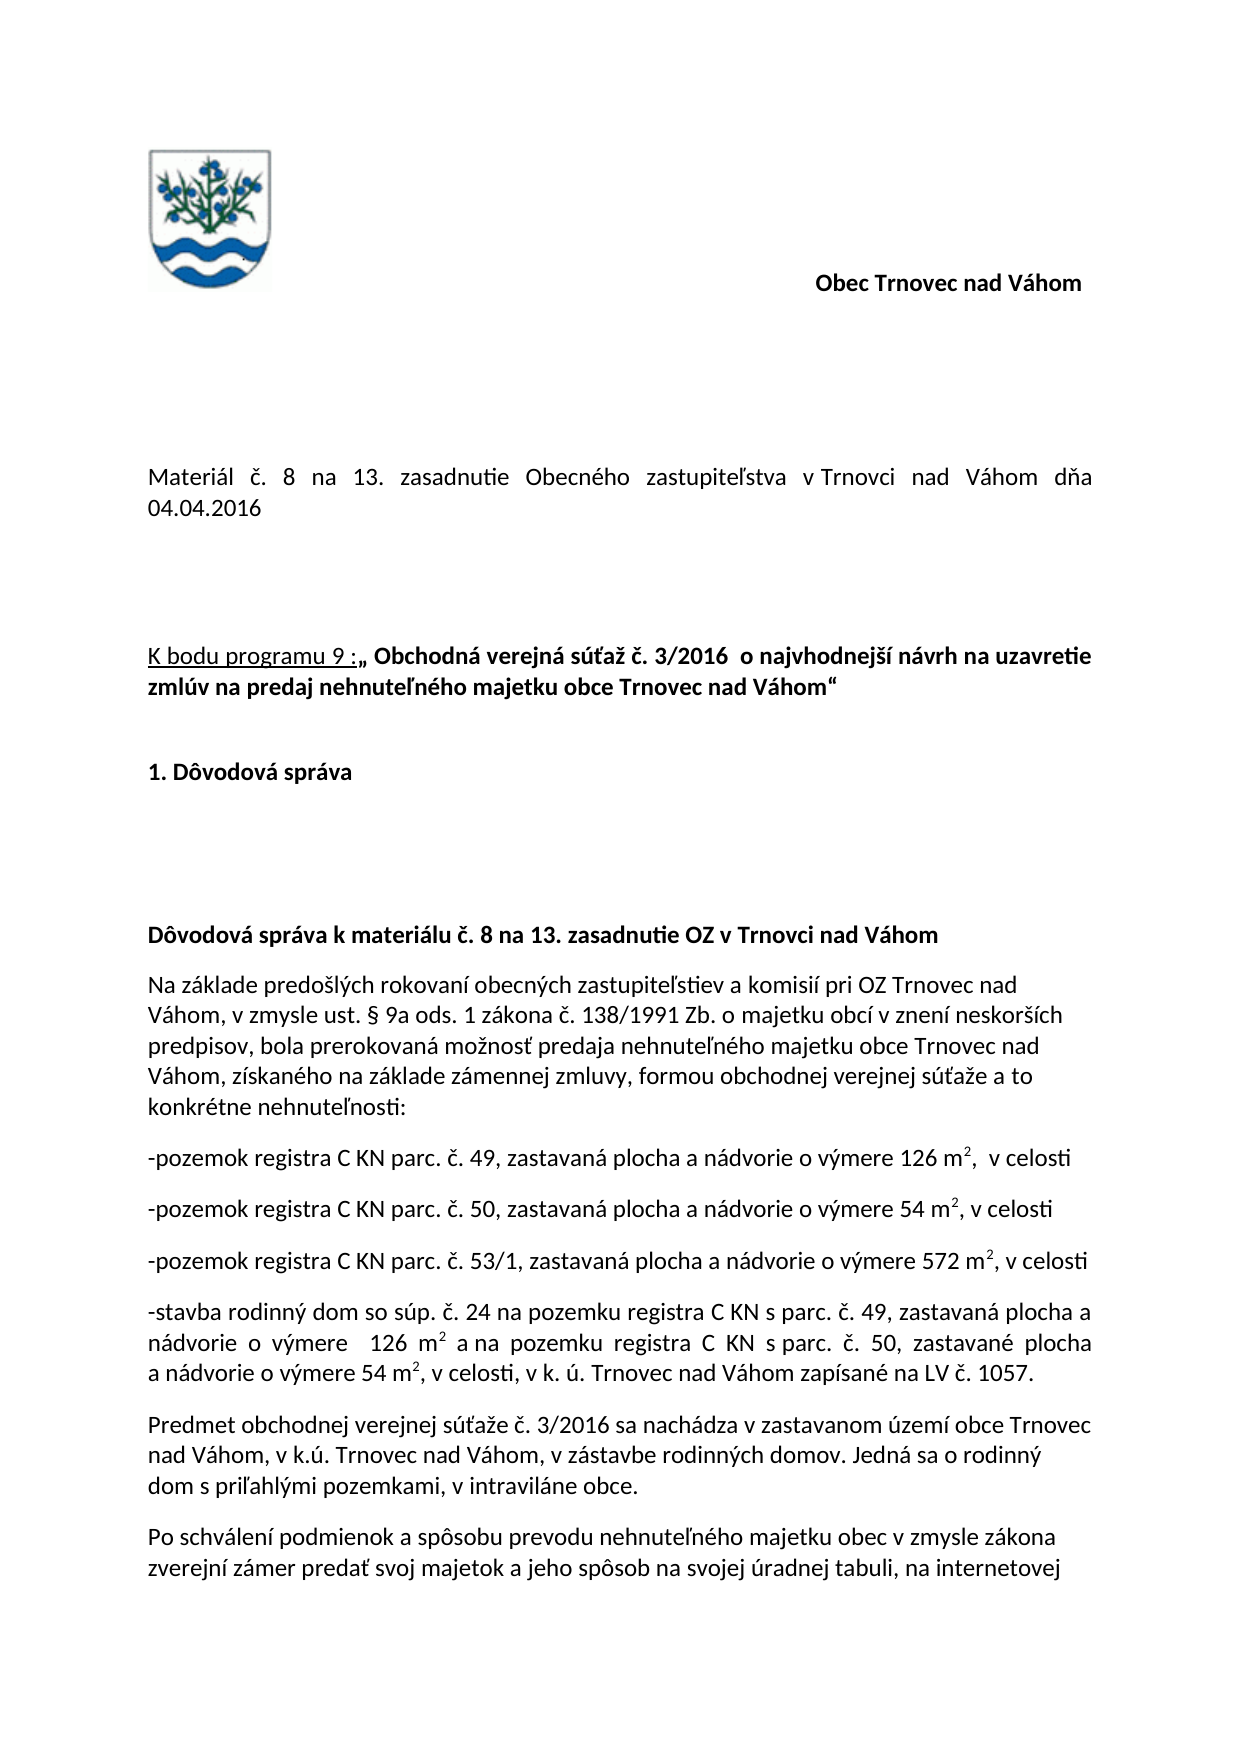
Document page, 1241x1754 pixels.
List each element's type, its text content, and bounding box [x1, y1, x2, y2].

text Obec Trnovec nad Váhom [148, 148, 1093, 298]
text K bodu programu 9 :„ Obchodná verejná súťaž č. 3/2016 o najvhodnejší návrh na uzavretie zmlúv na predaj nehnuteľného majetku obce Trnovec nad Váhom“ [148, 640, 1093, 701]
text 1. Dôvodová správa [148, 764, 1093, 785]
text Na základe predošlých rokovaní obecných zastupiteľstiev a komisií pri OZ Trnovec nad Váhom, v zmysle ust. § 9a ods. 1 zákona č. 138/1991 Zb. o majetku obcí v znení neskorších predpisov, bola prerokovaná možnosť predaja nehnuteľného majetku obce Trnovec nad Váhom, získaného na základe zámennej zmluvy, formou obchodnej verejnej súťaže a to konkrétne nehnuteľnosti: [148, 969, 1093, 1121]
text Materiál č. 8 na 13. zasadnutie Obecného zastupiteľstva v Trnovci nad Váhom dňa 04.04.2016 [148, 462, 1093, 523]
text Predmet obchodnej verejnej súťaže č. 3/2016 sa nachádza v zastavanom území obce Trnovec nad Váhom, v k.ú. Trnovec nad Váhom, v zástavbe rodinných domov. Jedná sa o rodinný dom s priľahlými pozemkami, v intraviláne obce. [148, 1409, 1093, 1500]
text -pozemok registra C KN parc. č. 49, zastavaná plocha a nádvorie o výmere 126 m2, v celosti [148, 1142, 1093, 1173]
text -stavba rodinný dom so súp. č. 24 na pozemku registra C KN s parc. č. 49, zastavaná plocha a nádvorie o výmere 126 m2 a na pozemku registra C KN s parc. č. 50, zastavané plocha a nádvorie o výmere 54 m2, v celosti, v k. ú. Trnovec nad Váhom zapísané na LV č. 1057. [148, 1296, 1093, 1388]
text -pozemok registra C KN parc. č. 50, zastavaná plocha a nádvorie o výmere 54 m2, v celosti [148, 1194, 1093, 1224]
text -pozemok registra C KN parc. č. 53/1, zastavaná plocha a nádvorie o výmere 572 m2, v celosti [148, 1245, 1093, 1276]
picture [147, 147, 273, 292]
text Dôvodová správa k materiálu č. 8 na 13. zasadnutie OZ v Trnovci nad Váhom [148, 927, 1093, 948]
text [148, 1521, 1093, 1582]
